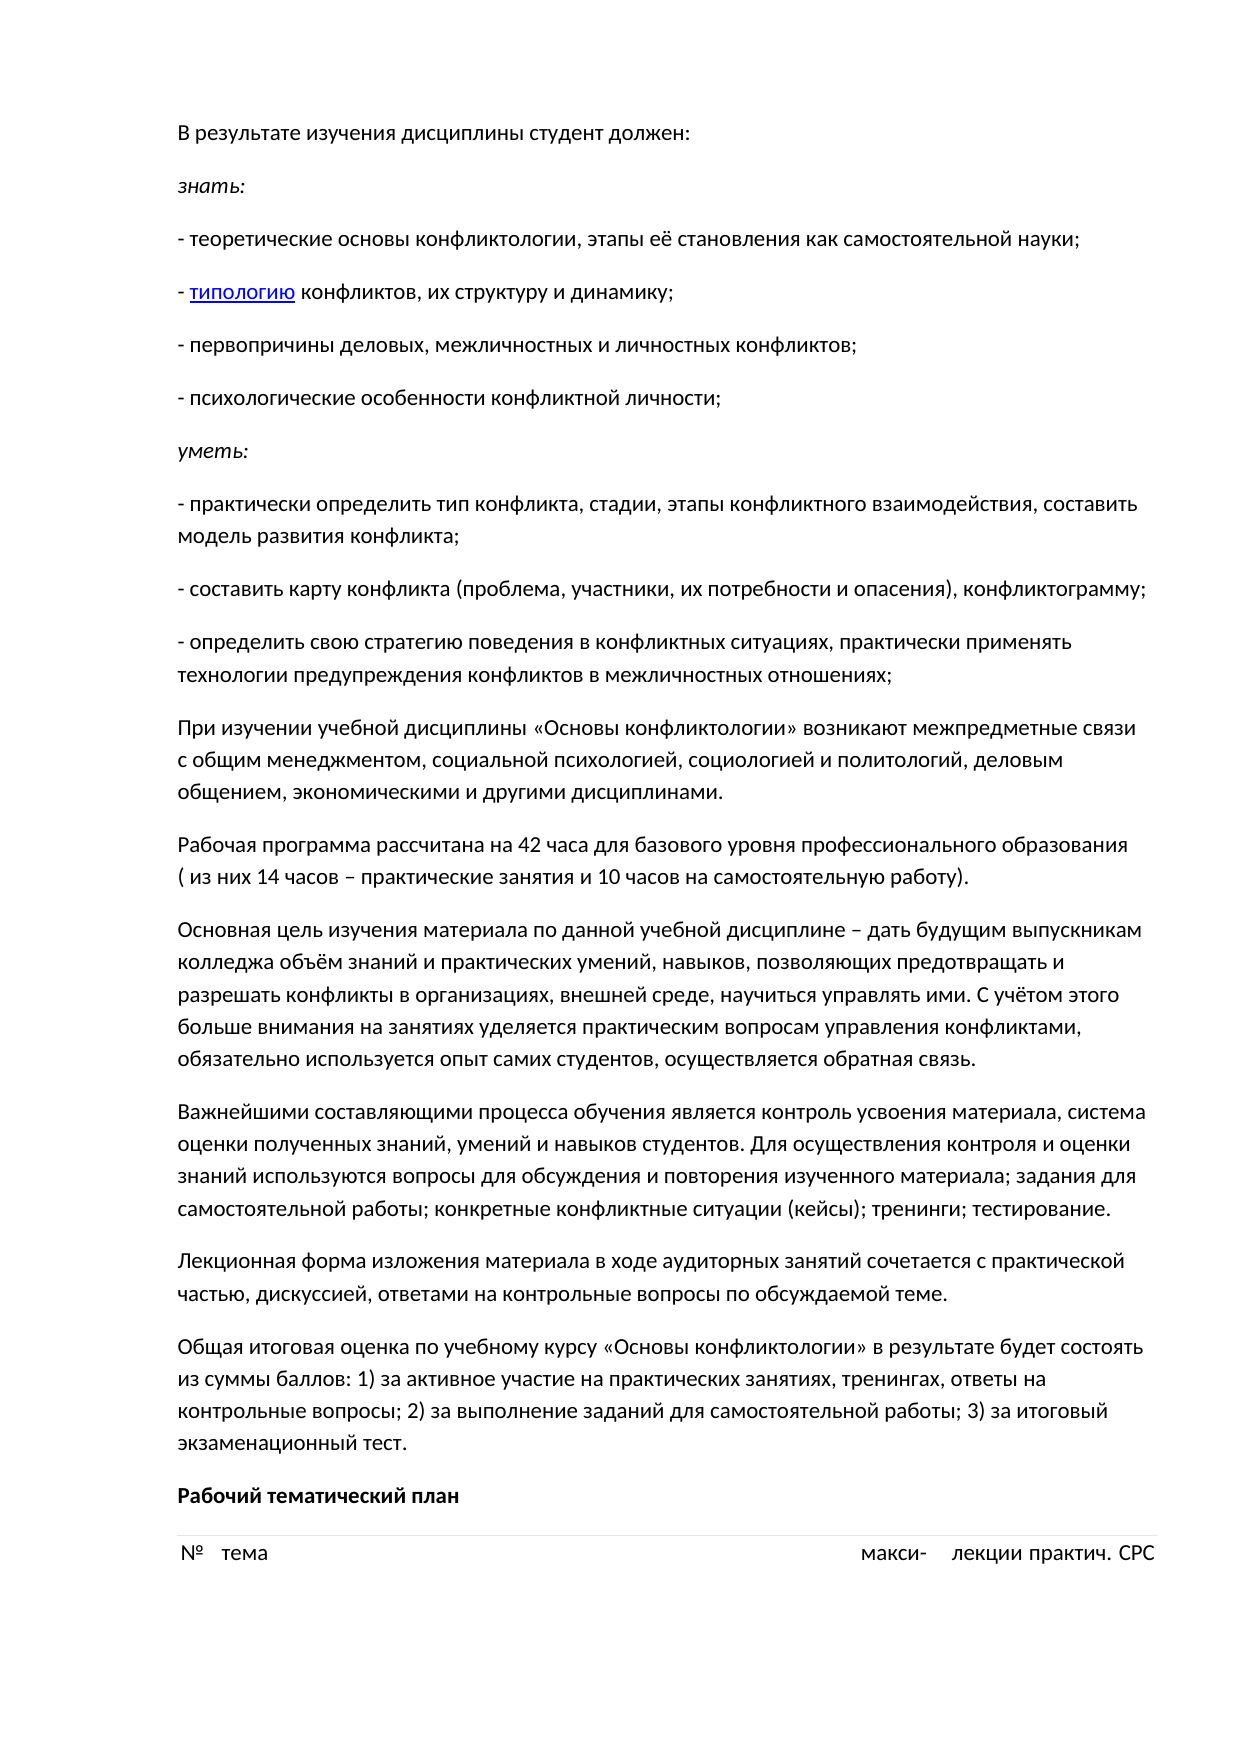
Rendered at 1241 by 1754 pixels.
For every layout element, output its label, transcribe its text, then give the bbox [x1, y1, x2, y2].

table_header практич. занятия [1026, 1536, 1115, 1594]
text - теоретические основы конфликтологии, этапы её становления как самостоятельной науки; [177, 224, 1152, 252]
text - психологические особенности конфликтной личности; [177, 383, 1152, 411]
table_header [858, 1536, 948, 1594]
text Рабочая программа рассчитана на 42 часа для базового уровня профессионального образования ( из них 14 часов – практические занятия и 10 часов на самостоятельную работу). [177, 830, 1152, 890]
table_header СРС [1115, 1536, 1158, 1594]
text знать: [177, 171, 1152, 199]
text - определить свою стратегию поведения в конфликтных ситуациях, практически применять технологии предупреждения конфликтов в межличностных отношениях; [177, 627, 1152, 688]
text Основная цель изучения материала по данной учебной дисциплине – дать будущим выпускникам колледжа объём знаний и практических умений, навыков, позволяющих предотвращать и разрешать конфликты в организациях, внешней среде, научиться управлять ими. С учётом этого больше внимания на занятиях уделяется практическим вопросам управления конфликтами, обязательно используется опыт самих студентов, осуществляется обратная связь. [177, 915, 1152, 1072]
table_header лекции [949, 1536, 1026, 1594]
text - типологию конфликтов, их структуру и динамику; [177, 277, 1152, 305]
text Общая итоговая оценка по учебному курсу «Основы конфликтологии» в результате будет состоять из суммы баллов: 1) за активное участие на практических занятиях, тренингах, ответы на контрольные вопросы; 2) за выполнение заданий для самостоятельной работы; 3) за итоговый экзаменационный тест. [177, 1332, 1152, 1456]
text В результате изучения дисциплины студент должен: [177, 118, 1152, 146]
text - практически определить тип конфликта, стадии, этапы конфликтного взаимодействия, составить модель развития конфликта; [177, 489, 1152, 549]
text - составить карту конфликта (проблема, участники, их потребности и опасения), конфликтограмму; [177, 574, 1152, 602]
text уметь: [177, 436, 1152, 464]
text Важнейшими составляющими процесса обучения является контроль усвоения материала, система оценки полученных знаний, умений и навыков студентов. Для осуществления контроля и оценки знаний используются вопросы для обсуждения и повторения изученного материала; задания для самостоятельной работы; конкретные конфликтные ситуации (кейсы); тренинги; тестирование. [177, 1097, 1152, 1222]
text Рабочий тематический план [177, 1481, 1152, 1509]
table_header тема [218, 1536, 857, 1594]
text Лекционная форма изложения материала в ходе аудиторных занятий сочетается с практической частью, дискуссией, ответами на контрольные вопросы по обсуждаемой теме. [177, 1247, 1152, 1307]
text При изучении учебной дисциплины «Основы конфликтологии» возникают межпредметные связи с общим менеджментом, социальной психологией, социологией и политологий, деловым общением, экономическими и другими дисциплинами. [177, 713, 1152, 805]
table_header № [177, 1536, 218, 1594]
text - первопричины деловых, межличностных и личностных конфликтов; [177, 330, 1152, 358]
